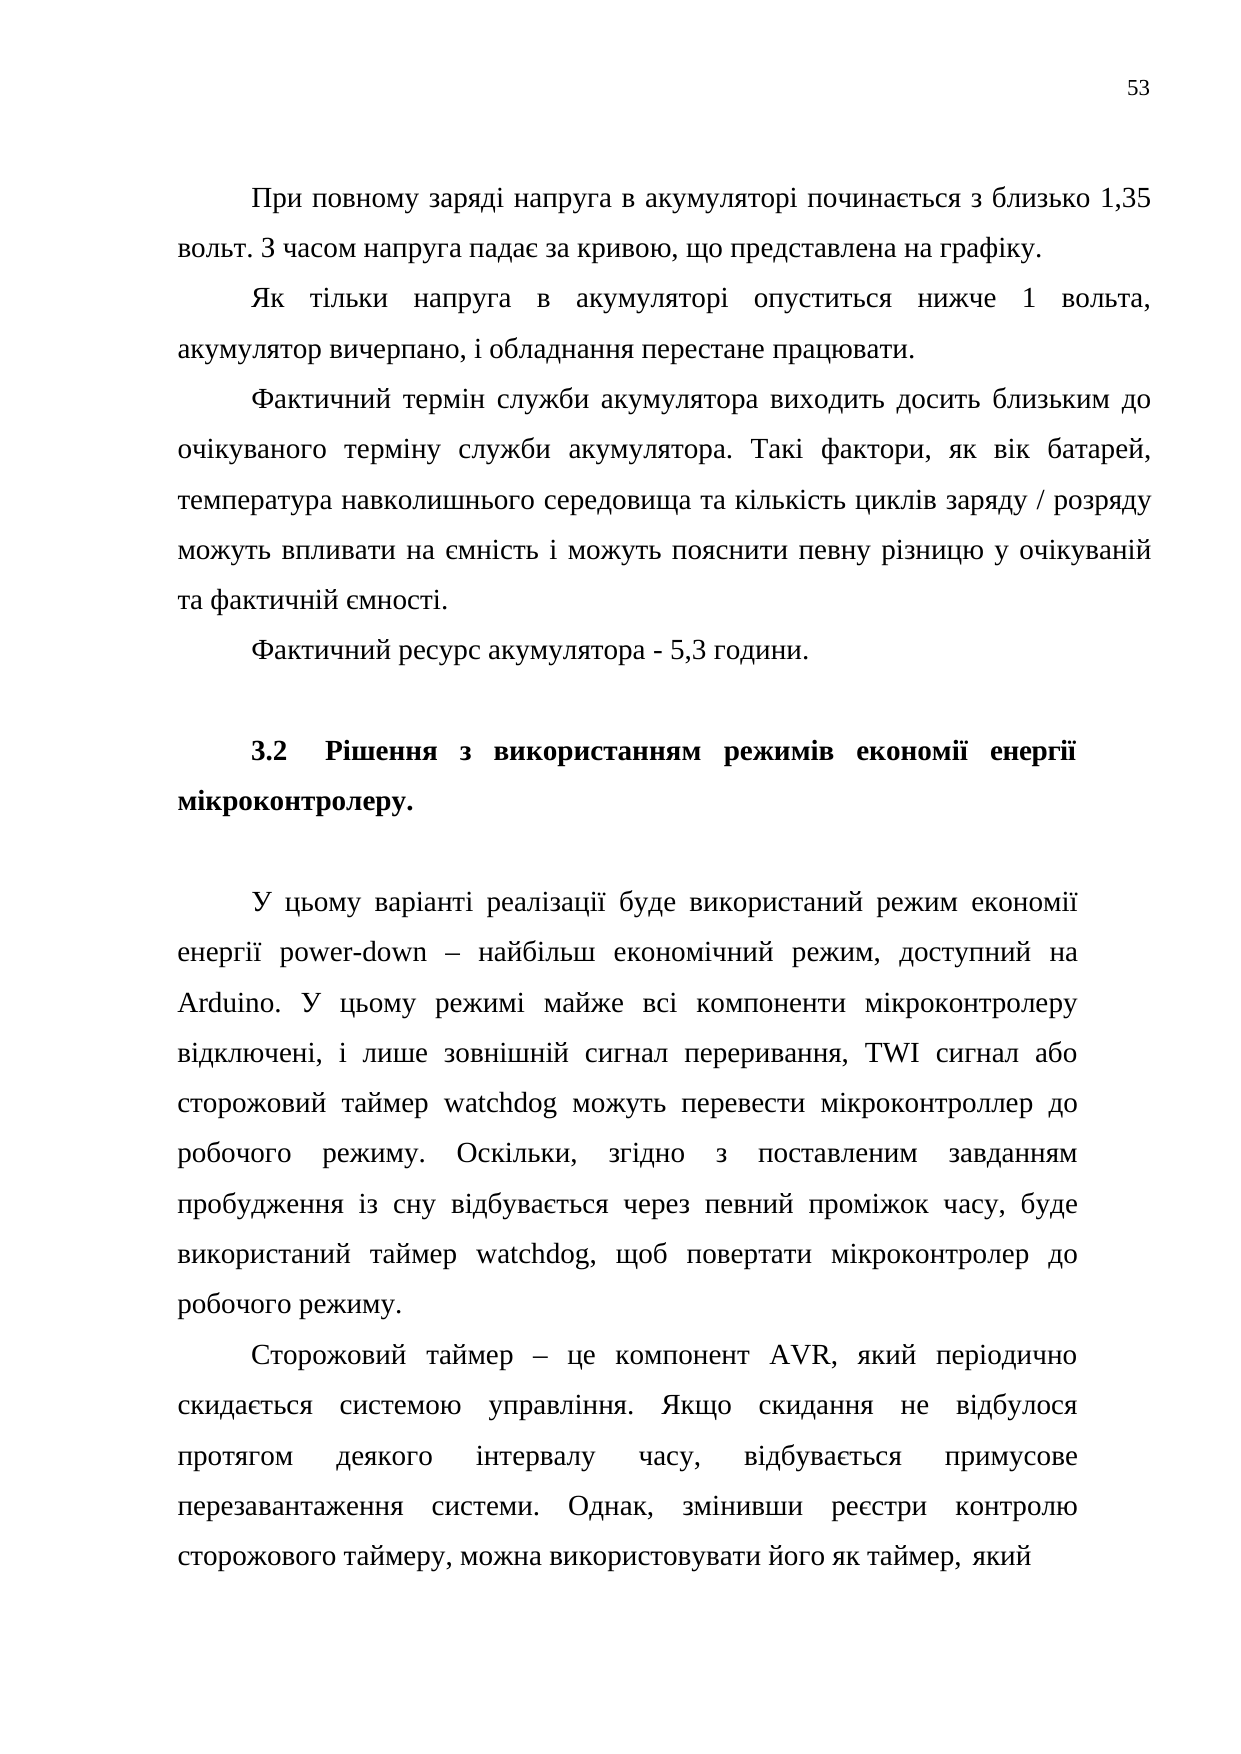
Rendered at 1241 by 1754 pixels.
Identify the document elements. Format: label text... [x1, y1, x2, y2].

text При повному заряді напруга в акумуляторі починається з близько 1,35 вольт. З часом напруга падає за кривою, що представлена на графіку. [177, 180, 1152, 264]
text У цьому варіанті реалізації буде використаний режим економії енергії power-down – найбільш економічний режим, доступний на Arduino. У цьому режимі майже всі компоненти мікроконтролеру відключені, і лише зовнішній сигнал переривання, TWI сигнал або сторожовий таймер watchdog можуть перевести мікроконтроллер до робочого режиму. Оскільки, згідно з поставленим завданням пробудження із сну відбувається через певний проміжок часу, буде використаний таймер watchdog, щоб повертати мікроконтролер до робочого режиму. [177, 884, 1079, 1320]
text Як тільки напруга в акумуляторі опуститься нижче 1 вольта, акумулятор вичерпано, і обладнання перестане працювати. [177, 281, 1152, 364]
text Фактичний ресурс акумулятора - 5,3 години. [251, 633, 1184, 666]
text Сторожовий таймер – це компонент AVR, який періодично скидається системою управління. Якщо скидання не відбулося протягом деякого інтервалу часу, відбувається примусове перезавантаження системи. Однак, змінивши реєстри контролю сторожового таймеру, можна використовувати його як таймер, який [177, 1337, 1078, 1572]
subtitle Рішення з використанням режимів економії енергії мікроконтролеру. [177, 733, 1078, 817]
text Фактичний термін служби акумулятора виходить досить близьким до очікуваного терміну служби акумулятора. Такі фактори, як вік батарей, температура навколишнього середовища та кількість циклів заряду / розряду можуть впливати на ємність і можуть пояснити певну різницю у очікуваній та фактичній ємності. [177, 381, 1152, 616]
